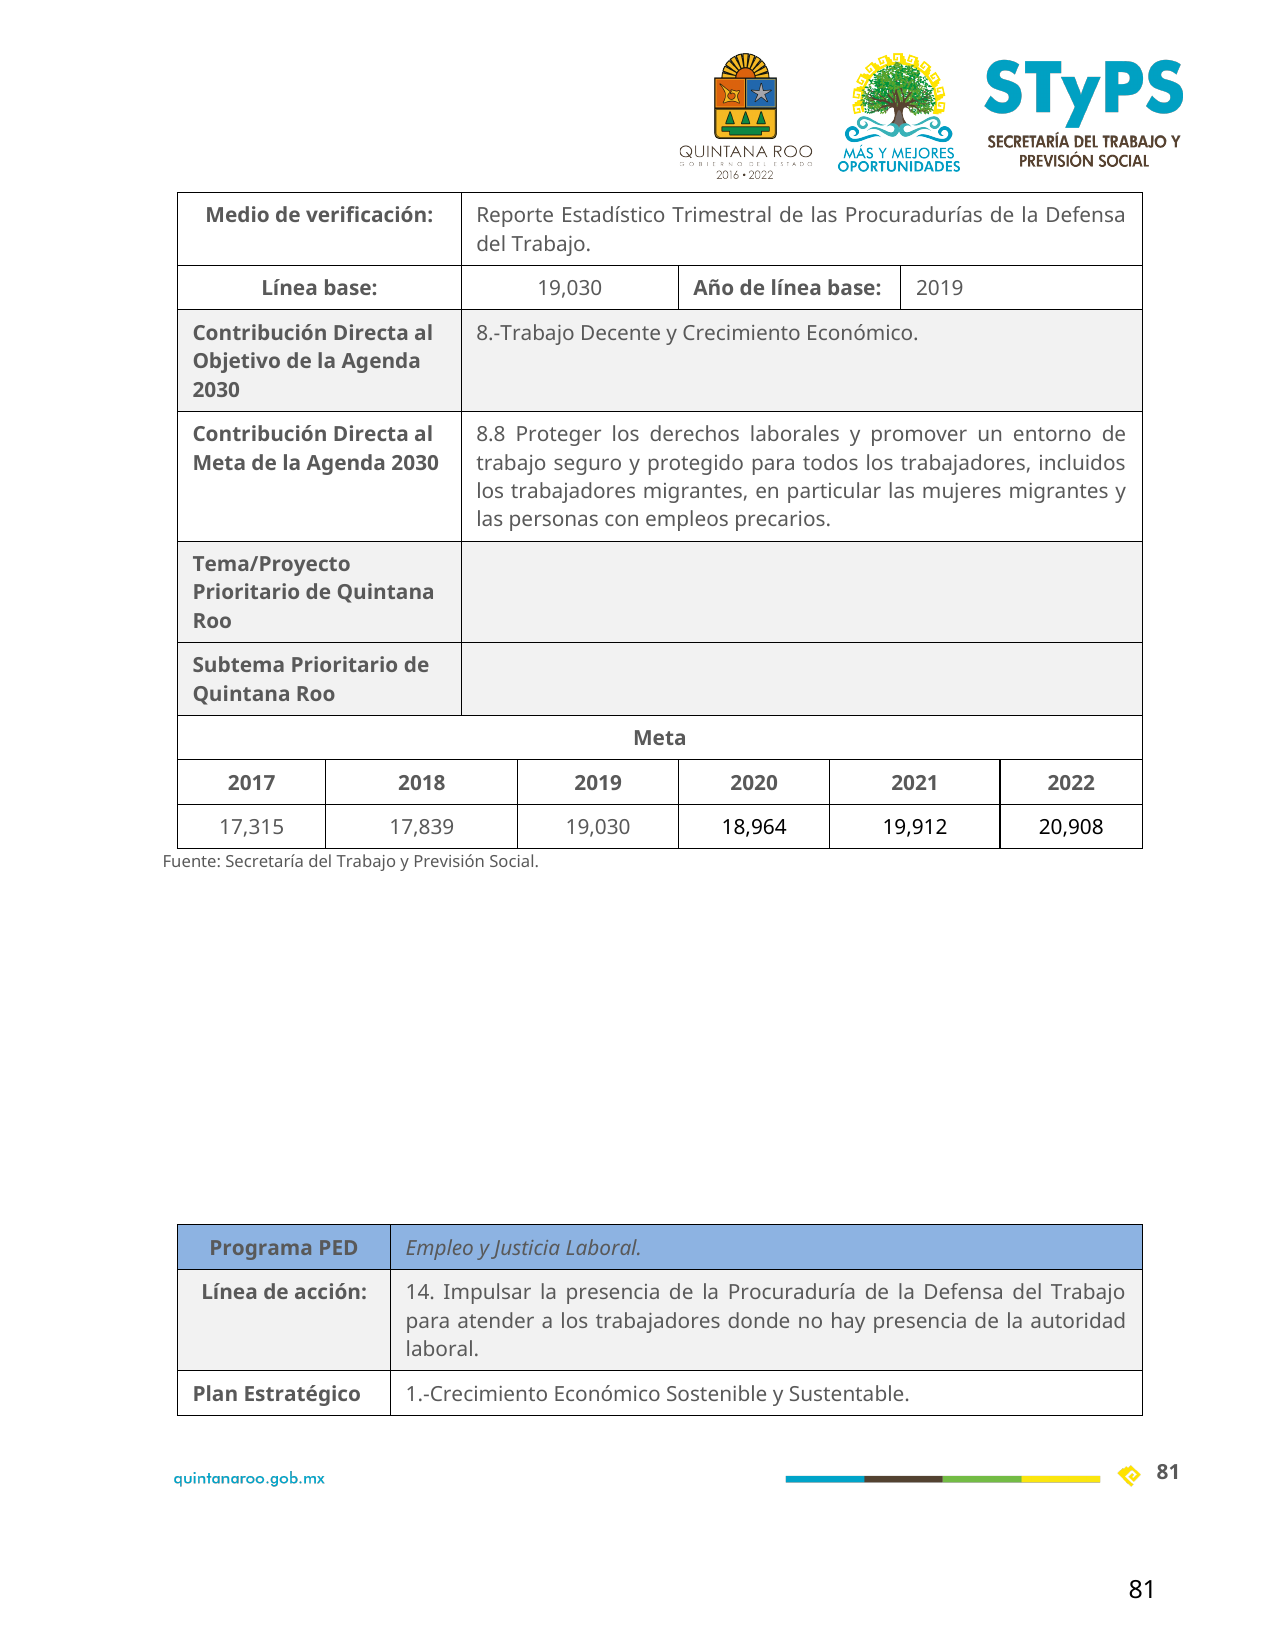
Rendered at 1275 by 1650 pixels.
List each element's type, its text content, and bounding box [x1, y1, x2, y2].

table_cell Línea base: [178, 266, 461, 309]
table_cell 2020 [679, 760, 829, 804]
table_cell 18,964 [679, 805, 829, 848]
picture [14, 1421, 1275, 1546]
table_cell 2021 [830, 760, 999, 804]
table_cell [462, 542, 1142, 642]
table_cell 2019 [518, 760, 678, 804]
table_cell 14. Impulsar la presencia de la Procuraduría de la Defensa del Trabajo para atender a los trabajadores donde no hay presencia de la autoridad laboral. [391, 1270, 1142, 1370]
table_cell Plan Estratégico Objetivo Especifico [178, 1371, 390, 1414]
table_cell Contribución Directa al Objetivo de la Agenda 2030 [178, 310, 461, 411]
text Fuente: Secretaría del Trabajo y Previsión Social. [162, 849, 1157, 872]
table_cell Meta [178, 716, 1142, 759]
picture [679, 53, 1183, 179]
table_cell 1.-Crecimiento Económico Sostenible y Sustentable. 1.3- Fomentar la Productividad y Generación de Empleos. [391, 1371, 1142, 1414]
table_cell Subtema Prioritario de Quintana Roo [178, 643, 461, 715]
table_cell Año de línea base: [679, 266, 900, 309]
table_cell Contribución Directa al Meta de la Agenda 2030 [178, 412, 461, 541]
table_cell 2019 [901, 266, 1142, 309]
table_cell Tema/Proyecto Prioritario de Quintana Roo [178, 542, 461, 642]
table_cell 19,030 [462, 266, 678, 309]
table_cell Línea de acción: [178, 1270, 390, 1370]
table_header Empleo y Justicia Laboral. [391, 1225, 1142, 1269]
table_cell 2017 [178, 760, 325, 804]
table_cell [462, 643, 1142, 715]
table_cell 17,839 [326, 805, 517, 848]
table_cell 2022 [1001, 760, 1142, 804]
table_cell 17,315 [178, 805, 325, 848]
table_cell 2018 [326, 760, 517, 804]
table_cell 8.-Trabajo Decente y Crecimiento Económico. [462, 310, 1142, 411]
table_cell Reporte Estadístico Trimestral de las Procuradurías de la Defensa del Trabajo. [462, 193, 1142, 265]
table_cell Medio de verificación: [178, 193, 461, 265]
table_cell 19,030 [518, 805, 678, 848]
table_cell 8.8 Proteger los derechos laborales y promover un entorno de trabajo seguro y protegido para todos los trabajadores, incluidos los trabajadores migrantes, en particular las mujeres migrantes y las personas con empleos precarios. [462, 412, 1142, 541]
table_header Programa PED [178, 1225, 390, 1269]
table_cell 19,912 [830, 805, 999, 848]
table_cell 20,908 [1001, 805, 1142, 848]
